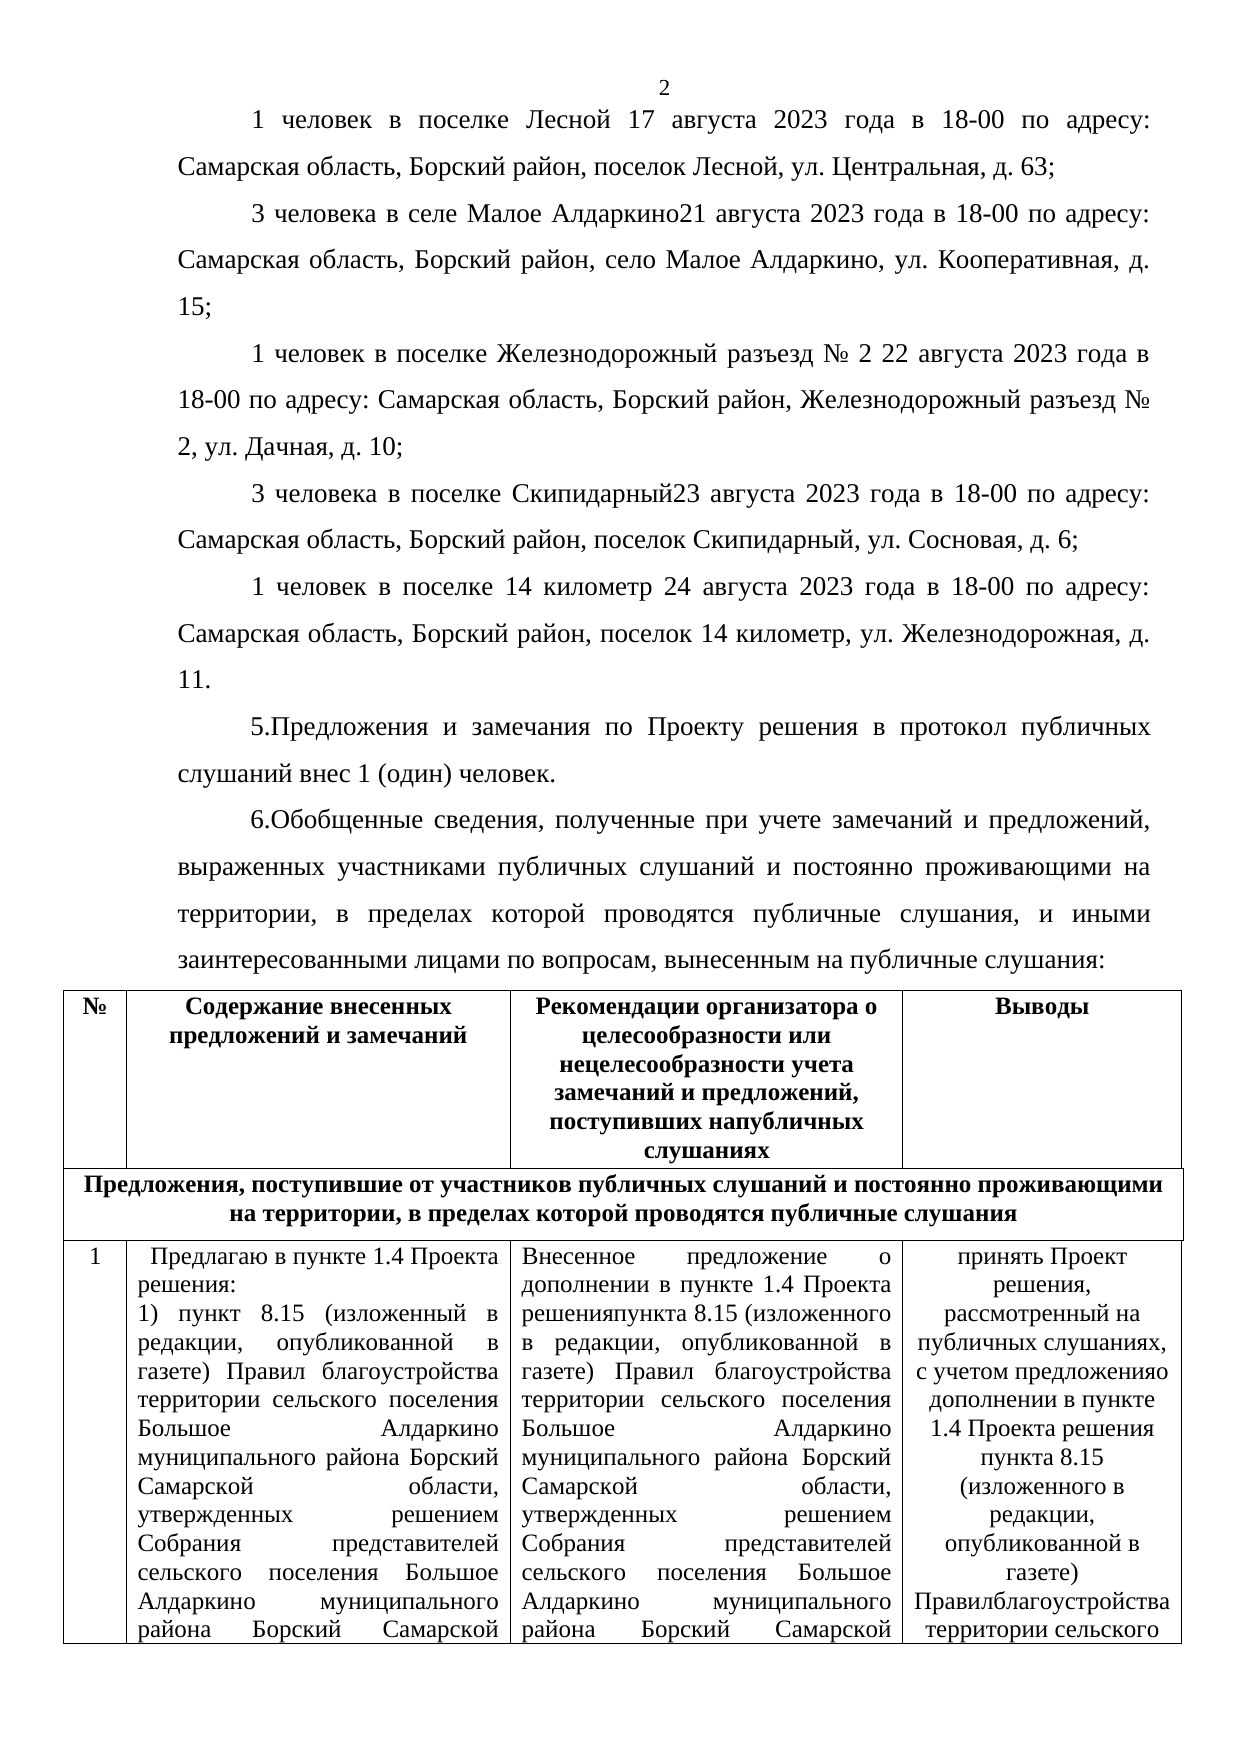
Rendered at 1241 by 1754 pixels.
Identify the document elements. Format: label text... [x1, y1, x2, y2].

table_header Выводы [903, 991, 1181, 1168]
text 1 человек в поселке Железнодорожный разъезд № 2 22 августа 2023 года в 18-00 по адресу: Самарская область, Борский район, Железнодорожный разъезд № 2, ул. Дачная, д. 10; [177, 337, 1152, 461]
text 1 человек в поселке Лесной 17 августа 2023 года в 18-00 по адресу: Самарская область, Борский район, поселок Лесной, ул. Центральная, д. 63; [177, 103, 1152, 181]
text 3 человека в селе Малое Алдаркино21 августа 2023 года в 18-00 по адресу: Самарская область, Борский район, село Малое Алдаркино, ул. Кооперативная, д. 15; [177, 197, 1152, 321]
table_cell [511, 1241, 902, 1643]
table_cell 1 [64, 1241, 126, 1643]
text 1 человек в поселке 14 километр 24 августа 2023 года в 18-00 по адресу: Самарская область, Борский район, поселок 14 километр, ул. Железнодорожная, д. 11. [177, 570, 1152, 694]
text 5.Предложения и замечания по Проекту решения в протокол публичных слушаний внес 1 (один) человек. [177, 710, 1152, 788]
table_header № [64, 991, 126, 1168]
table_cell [903, 1241, 1181, 1643]
table_cell Предложения, поступившие от участников публичных слушаний и постоянно проживающими на территории, в пределах которой проводятся публичные слушания [64, 1169, 1183, 1240]
text 6.Обобщенные сведения, полученные при учете замечаний и предложений, выраженных участниками публичных слушаний и постоянно проживающими на территории, в пределах которой проводятся публичные слушания, и иными заинтересованными лицами по вопросам, вынесенным на публичные слушания: [177, 803, 1152, 974]
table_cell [127, 1241, 510, 1643]
table_header Рекомендации организатора о целесообразности или нецелесообразности учета замечаний и предложений, поступивших напубличных слушаниях [511, 991, 902, 1168]
table_header Содержание внесенных предложений и замечаний [127, 991, 510, 1168]
text 3 человека в поселке Скипидарный23 августа 2023 года в 18-00 по адресу: Самарская область, Борский район, поселок Скипидарный, ул. Сосновая, д. 6; [177, 477, 1152, 554]
